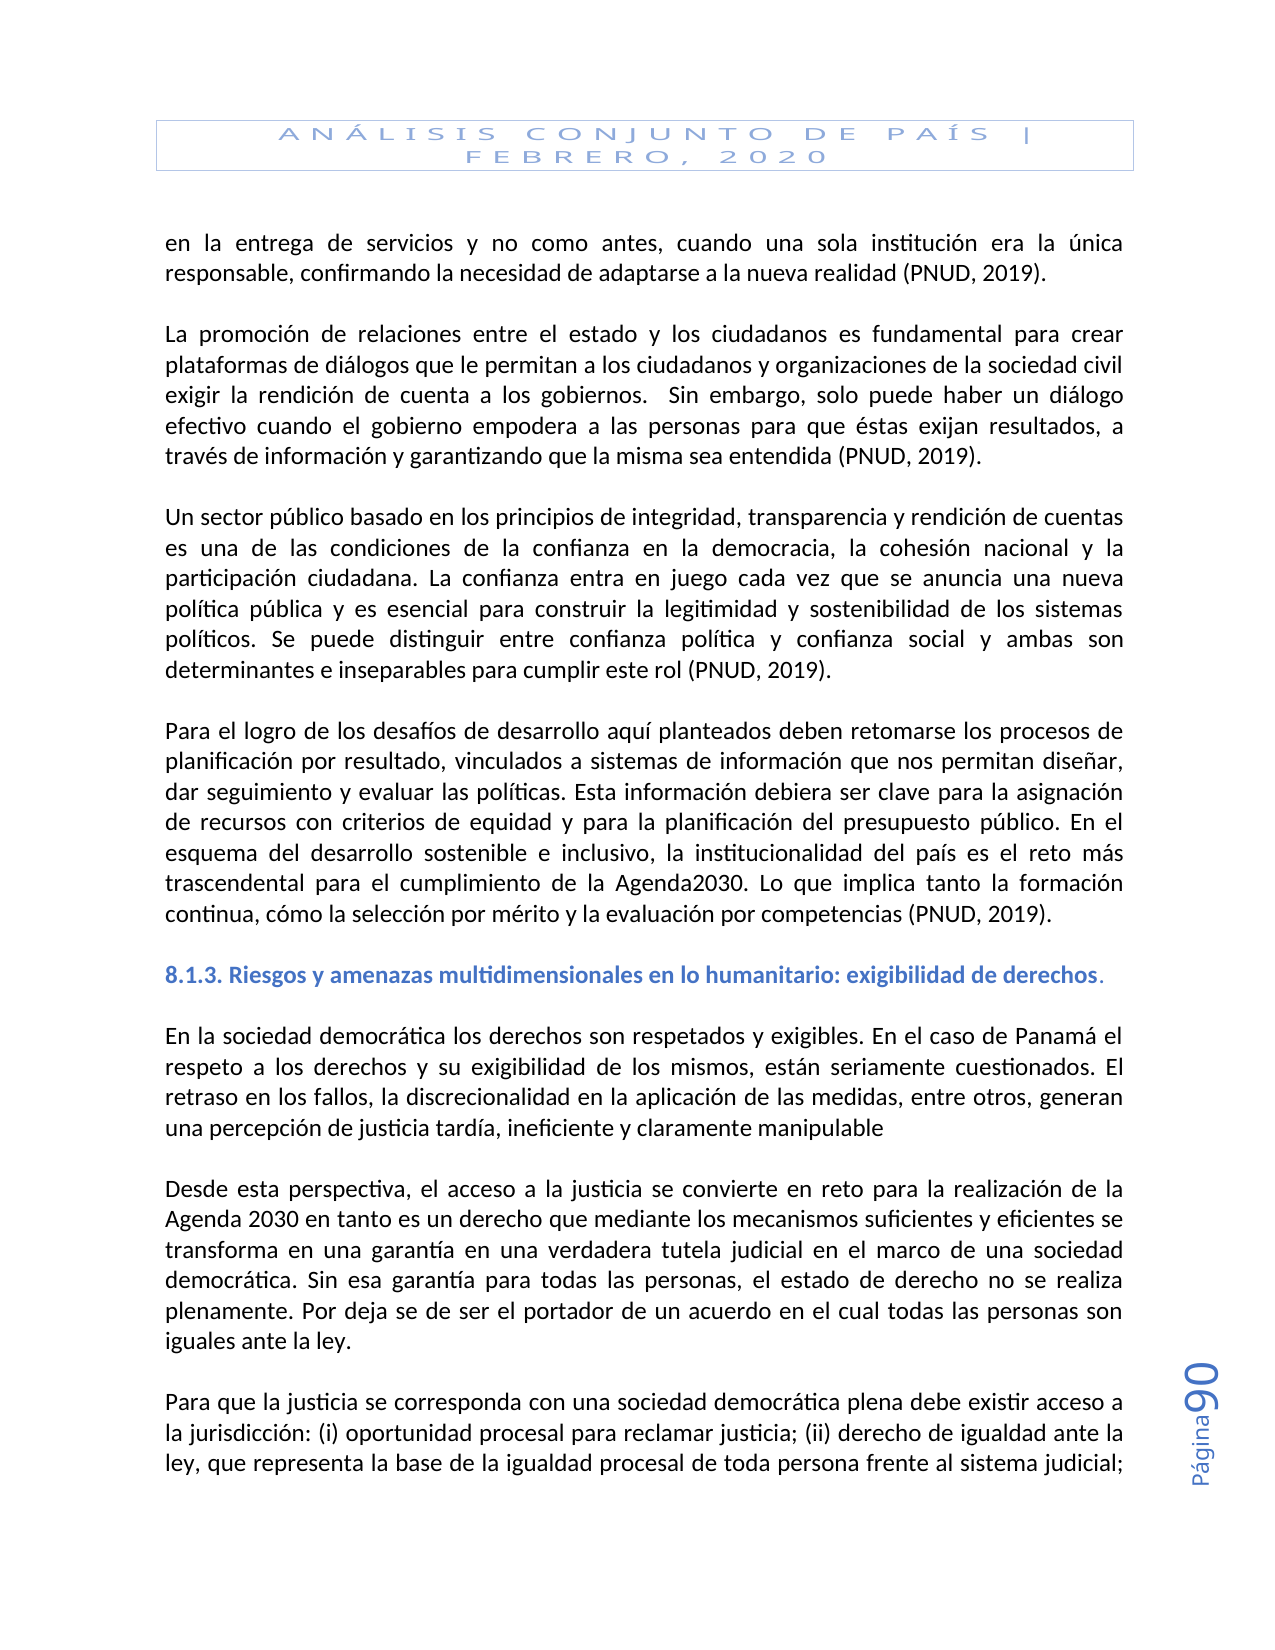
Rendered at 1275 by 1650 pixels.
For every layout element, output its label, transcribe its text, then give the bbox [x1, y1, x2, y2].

text En la sociedad democrática los derechos son respetados y exigibles. En el caso de Panamá el respeto a los derechos y su exigibilidad de los mismos, están seriamente cuestionados. El retraso en los fallos, la discrecionalidad en la aplicación de las medidas, entre otros, generan una percepción de justicia tardía, ineficiente y claramente manipulable [165, 1020, 1125, 1142]
text Un sector público basado en los principios de integridad, transparencia y rendición de cuentas es una de las condiciones de la confianza en la democracia, la cohesión nacional y la participación ciudadana. La confianza entra en juego cada vez que se anuncia una nueva política pública y es esencial para construir la legitimidad y sostenibilidad de los sistemas políticos. Se puede distinguir entre confianza política y confianza social y ambas son determinantes e inseparables para cumplir este rol (PNUD, 2019). [165, 501, 1125, 684]
text La promoción de relaciones entre el estado y los ciudadanos es fundamental para crear plataformas de diálogos que le permitan a los ciudadanos y organizaciones de la sociedad civil exigir la rendición de cuenta a los gobiernos. Sin embargo, solo puede haber un diálogo efectivo cuando el gobierno empodera a las personas para que éstas exijan resultados, a través de información y garantizando que la misma sea entendida (PNUD, 2019). [165, 318, 1125, 471]
text Desde esta perspectiva, el acceso a la justicia se convierte en reto para la realización de la Agenda 2030 en tanto es un derecho que mediante los mecanismos suficientes y eficientes se transforma en una garantía en una verdadera tutela judicial en el marco de una sociedad democrática. Sin esa garantía para todas las personas, el estado de derecho no se realiza plenamente. Por deja se de ser el portador de un acuerdo en el cual todas las personas son iguales ante la ley. [165, 1173, 1125, 1356]
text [165, 227, 1125, 288]
text Para el logro de los desafíos de desarrollo aquí planteados deben retomarse los procesos de planificación por resultado, vinculados a sistemas de información que nos permitan diseñar, dar seguimiento y evaluar las políticas. Esta información debiera ser clave para la asignación de recursos con criterios de equidad y para la planificación del presupuesto público. En el esquema del desarrollo sostenible e inclusivo, la institucionalidad del país es el reto más trascendental para el cumplimiento de la Agenda2030. Lo que implica tanto la formación continua, cómo la selección por mérito y la evaluación por competencias (PNUD, 2019). [165, 715, 1125, 929]
text 8.1.3. Riesgos y amenazas multidimensionales en lo humanitario: exigibilidad de derechos. [165, 959, 1125, 990]
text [165, 1386, 1125, 1478]
